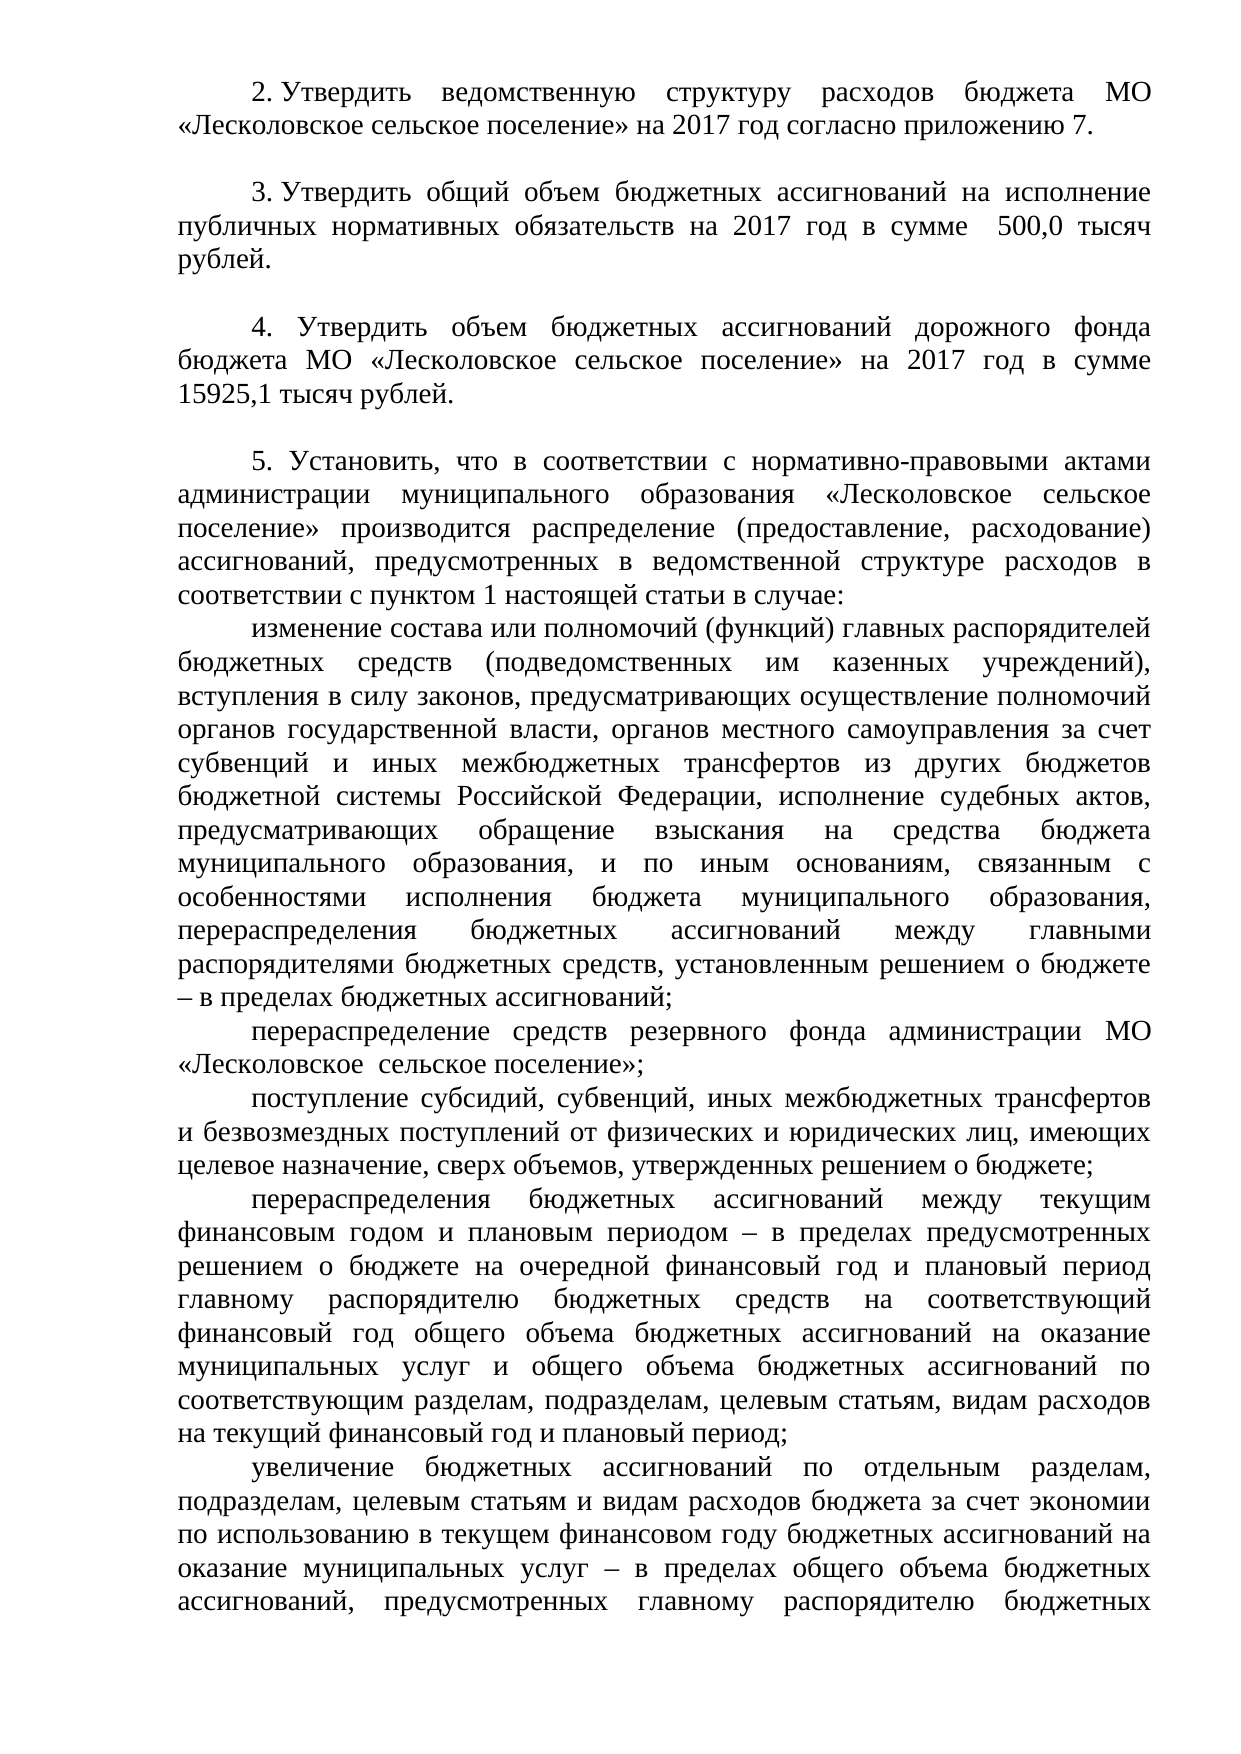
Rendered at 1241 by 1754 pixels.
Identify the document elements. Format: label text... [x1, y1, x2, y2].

text 2. Утвердить ведомственную структуру расходов бюджета МО «Лесколовское сельское поселение» на 2017 год согласно приложению 7. [177, 74, 1152, 141]
text перераспределения бюджетных ассигнований между текущим финансовым годом и плановым периодом – в пределах предусмотренных решением о бюджете на очередной финансовый год и плановый период главному распорядителю бюджетных средств на соответствующий финансовый год общего объема бюджетных ассигнований на оказание муниципальных услуг и общего объема бюджетных ассигнований по соответствующим разделам, подразделам, целевым статьям, видам расходов на текущий финансовый год и плановый период; [177, 1181, 1152, 1449]
text изменение состава или полномочий (функций) главных распорядителей бюджетных средств (подведомственных им казенных учреждений), вступления в силу законов, предусматривающих осуществление полномочий органов государственной власти, органов местного самоуправления за счет субвенций и иных межбюджетных трансфертов из других бюджетов бюджетной системы Российской Федерации, исполнение судебных актов, предусматривающих обращение взыскания на средства бюджета муниципального образования, и по иным основаниям, связанным с особенностями исполнения бюджета муниципального образования, перераспределения бюджетных ассигнований между главными распорядителями бюджетных средств, установленным решением о бюджете – в пределах бюджетных ассигнований; [177, 611, 1152, 1013]
text перераспределение средств резервного фонда администрации МО «Лесколовское сельское поселение»; [177, 1013, 1152, 1080]
text 4. Утвердить объем бюджетных ассигнований дорожного фонда бюджета МО «Лесколовское сельское поселение» на 2017 год в сумме 15925,1 тысяч рублей. [177, 309, 1152, 409]
text поступление субсидий, субвенций, иных межбюджетных трансфертов и безвозмездных поступлений от физических и юридических лиц, имеющих целевое назначение, сверх объемов, утвержденных решением о бюджете; [177, 1080, 1152, 1181]
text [177, 1449, 1152, 1617]
text 3. Утвердить общий объем бюджетных ассигнований на исполнение публичных нормативных обязательств на 2017 год в сумме 500,0 тысяч рублей. [177, 174, 1152, 275]
text 5. Установить, что в соответствии с нормативно-правовыми актами администрации муниципального образования «Лесколовское сельское поселение» производится распределение (предоставление, расходование) ассигнований, предусмотренных в ведомственной структуре расходов в соответствии с пунктом 1 настоящей статьи в случае: [177, 443, 1152, 611]
